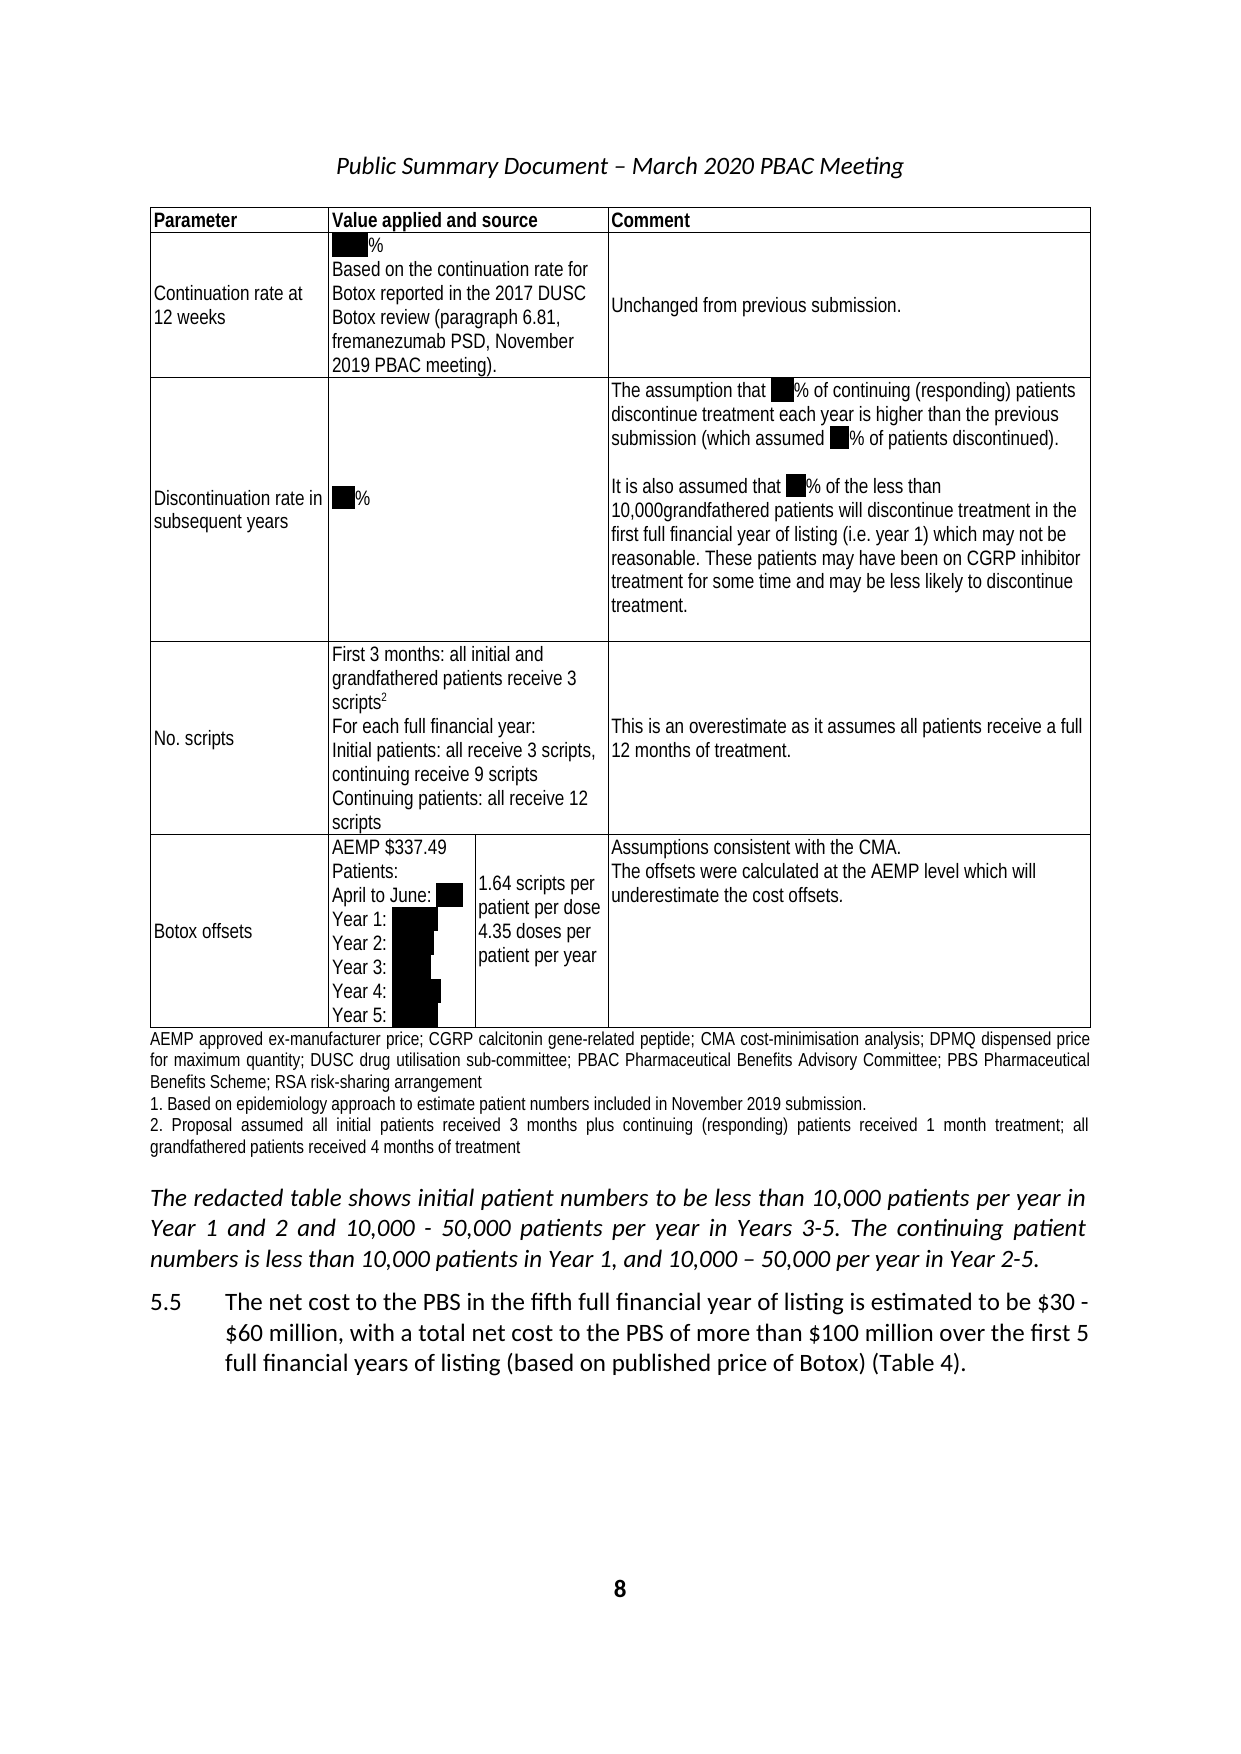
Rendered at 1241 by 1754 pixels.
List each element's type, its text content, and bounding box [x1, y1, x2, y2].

table_cell AEMP $337.49 Patients: April to June: '''''''' Year 1: '''''''''''''' Year 2: ''''''''''''' Year 3: '''''''''''' Year 4: ''''''''''''''' Year 5: '''''''''''''' [329, 835, 475, 1027]
table_cell '''''''% [329, 378, 608, 641]
list The net cost to the PBS in the fifth full financial year of listing is estimated to be $30 - $60 million, with a total net cost to the PBS of more than $100 million over the first 5 full financial years of listing (based on published price of Botox) (Table 4). [150, 1286, 1090, 1378]
text 1. Based on epidemiology approach to estimate patient numbers included in November 2019 submission. [150, 1092, 1090, 1114]
table_cell This is an overestimate as it assumes all patients receive a full 12 months of treatment. [609, 642, 1090, 834]
text 2. Proposal assumed all initial patients received 3 months plus continuing (responding) patients received 1 month treatment; all grandfathered patients received 4 months of treatment [150, 1114, 1090, 1157]
table_header Comment [609, 208, 1090, 232]
text AEMP approved ex-manufacturer price; CGRP calcitonin gene-related peptide; CMA cost-minimisation analysis; DPMQ dispensed price for maximum quantity; DUSC drug utilisation sub-committee; PBAC Pharmaceutical Benefits Advisory Committee; PBS Pharmaceutical Benefits Scheme; RSA risk-sharing arrangement [150, 1028, 1090, 1092]
table_header Parameter [151, 208, 328, 232]
table_cell Discontinuation rate in subsequent years [151, 378, 328, 641]
text The redacted table shows initial patient numbers to be less than 10,000 patients per year in Year 1 and 2 and 10,000 - 50,000 patients per year in Years 3-5. The continuing patient numbers is less than 10,000 patients in Year 1, and 10,000 – 50,000 per year in Year 2-5. [150, 1182, 1090, 1274]
table_header Value applied and source [329, 208, 608, 232]
table_cell Botox offsets [151, 835, 328, 1027]
table_cell The assumption that '''''''% of continuing (responding) patients discontinue treatment each year is higher than the previous submission (which assumed ''''''% of patients discontinued). It is also assumed that ''''''% of the less than 10,000grandfathered patients will discontinue treatment in the first full financial year of listing (i.e. year 1) which may not be reasonable. These patients may have been on CGRP inhibitor treatment for some time and may be less likely to discontinue treatment. [609, 378, 1090, 641]
table_cell First 3 months: all initial and grandfathered patients receive 3 scripts2 For each full financial year: Initial patients: all receive 3 scripts, continuing receive 9 scripts Continuing patients: all receive 12 scripts [329, 642, 608, 834]
table_cell No. scripts [151, 642, 328, 834]
table_cell Assumptions consistent with the CMA. The offsets were calculated at the AEMP level which will underestimate the cost offsets. [609, 835, 1090, 1027]
table_cell Unchanged from previous submission. [609, 233, 1090, 377]
table_cell '''''''''''% Based on the continuation rate for Botox reported in the 2017 DUSC Botox review (paragraph 6.81, fremanezumab PSD, November 2019 PBAC meeting). [329, 233, 608, 377]
table_cell 1.64 scripts per patient per dose 4.35 doses per patient per year [476, 835, 608, 1027]
table_cell Continuation rate at 12 weeks [151, 233, 328, 377]
